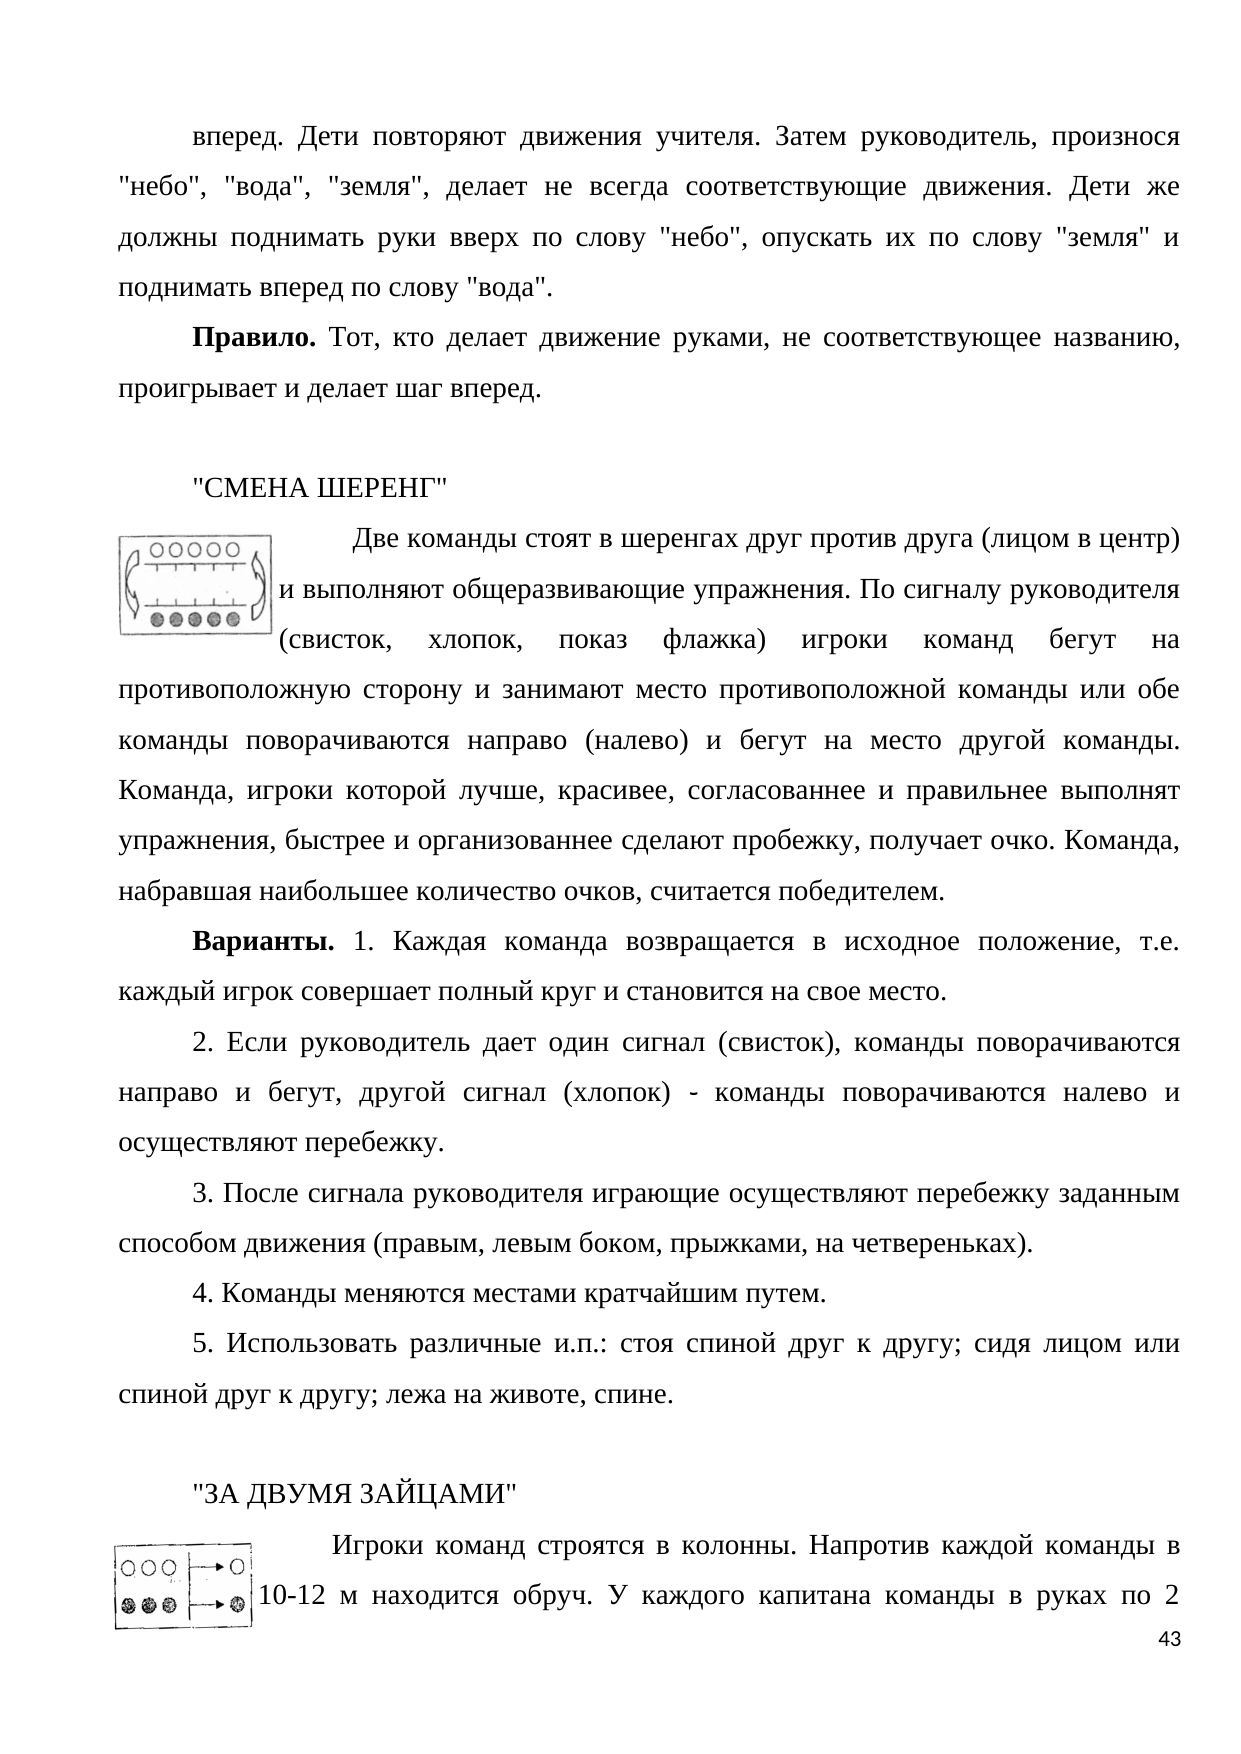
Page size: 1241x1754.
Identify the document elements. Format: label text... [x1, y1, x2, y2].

text 4. Команды меняются местами кратчайшим путем. [118, 1275, 1181, 1309]
picture [117, 531, 275, 639]
picture [112, 1540, 254, 1632]
text "ЗА ДВУМЯ ЗАЙЦАМИ" [118, 1477, 1181, 1510]
text 3. После сигнала руководителя играющие осуществляют перебежку заданным способом движения (правым, левым боком, прыжками, на четвереньках). [118, 1175, 1181, 1258]
text Правило. Тот, кто делает движение руками, не соответствующее названию, проигрывает и делает шаг вперед. [118, 319, 1181, 403]
text 5. Использовать различные и.п.: стоя спиной друг к другу; сидя лицом или спиной друг к другу; лежа на животе, спине. [118, 1326, 1181, 1409]
text 2. Если руководитель дает один сигнал (свисток), команды поворачиваются направо и бегут, другой сигнал (хлопок) ֊ команды поворачиваются налево и осуществляют перебежку. [118, 1024, 1181, 1158]
text "СМЕНА ШЕРЕНГ" [118, 470, 1181, 504]
text Варианты. 1. Каждая команда возвращается в исходное положение, т.е. каждый игрок совершает полный круг и становится на свое место. [118, 923, 1181, 1007]
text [118, 1527, 1181, 1611]
text Две команды стоят в шеренгах друг против друга (лицом в центр) и выполняют общеразвивающие упражнения. По сигналу руководителя (свисток, хлопок, показ флажка) игроки команд бегут на противоположную сторону и занимают место противоположной команды или обе команды поворачиваются направо (налево) и бегут на место другой команды. Команда, игроки которой лучше, красивее, согласованнее и правильнее выполнят упражнения, быстрее и организованнее сделают пробежку, получает очко. Команда, набравшая наибольшее количество очков, считается победителем. [118, 521, 1181, 906]
text вперед. Дети повторяют движения учителя. Затем руководитель, произнося "небо", "вода", "земля", делает не всегда соответствующие движения. Дети же должны поднимать руки вверх по слову "небо", опускать их по слову "земля" и поднимать вперед по слову "вода". [118, 118, 1181, 303]
